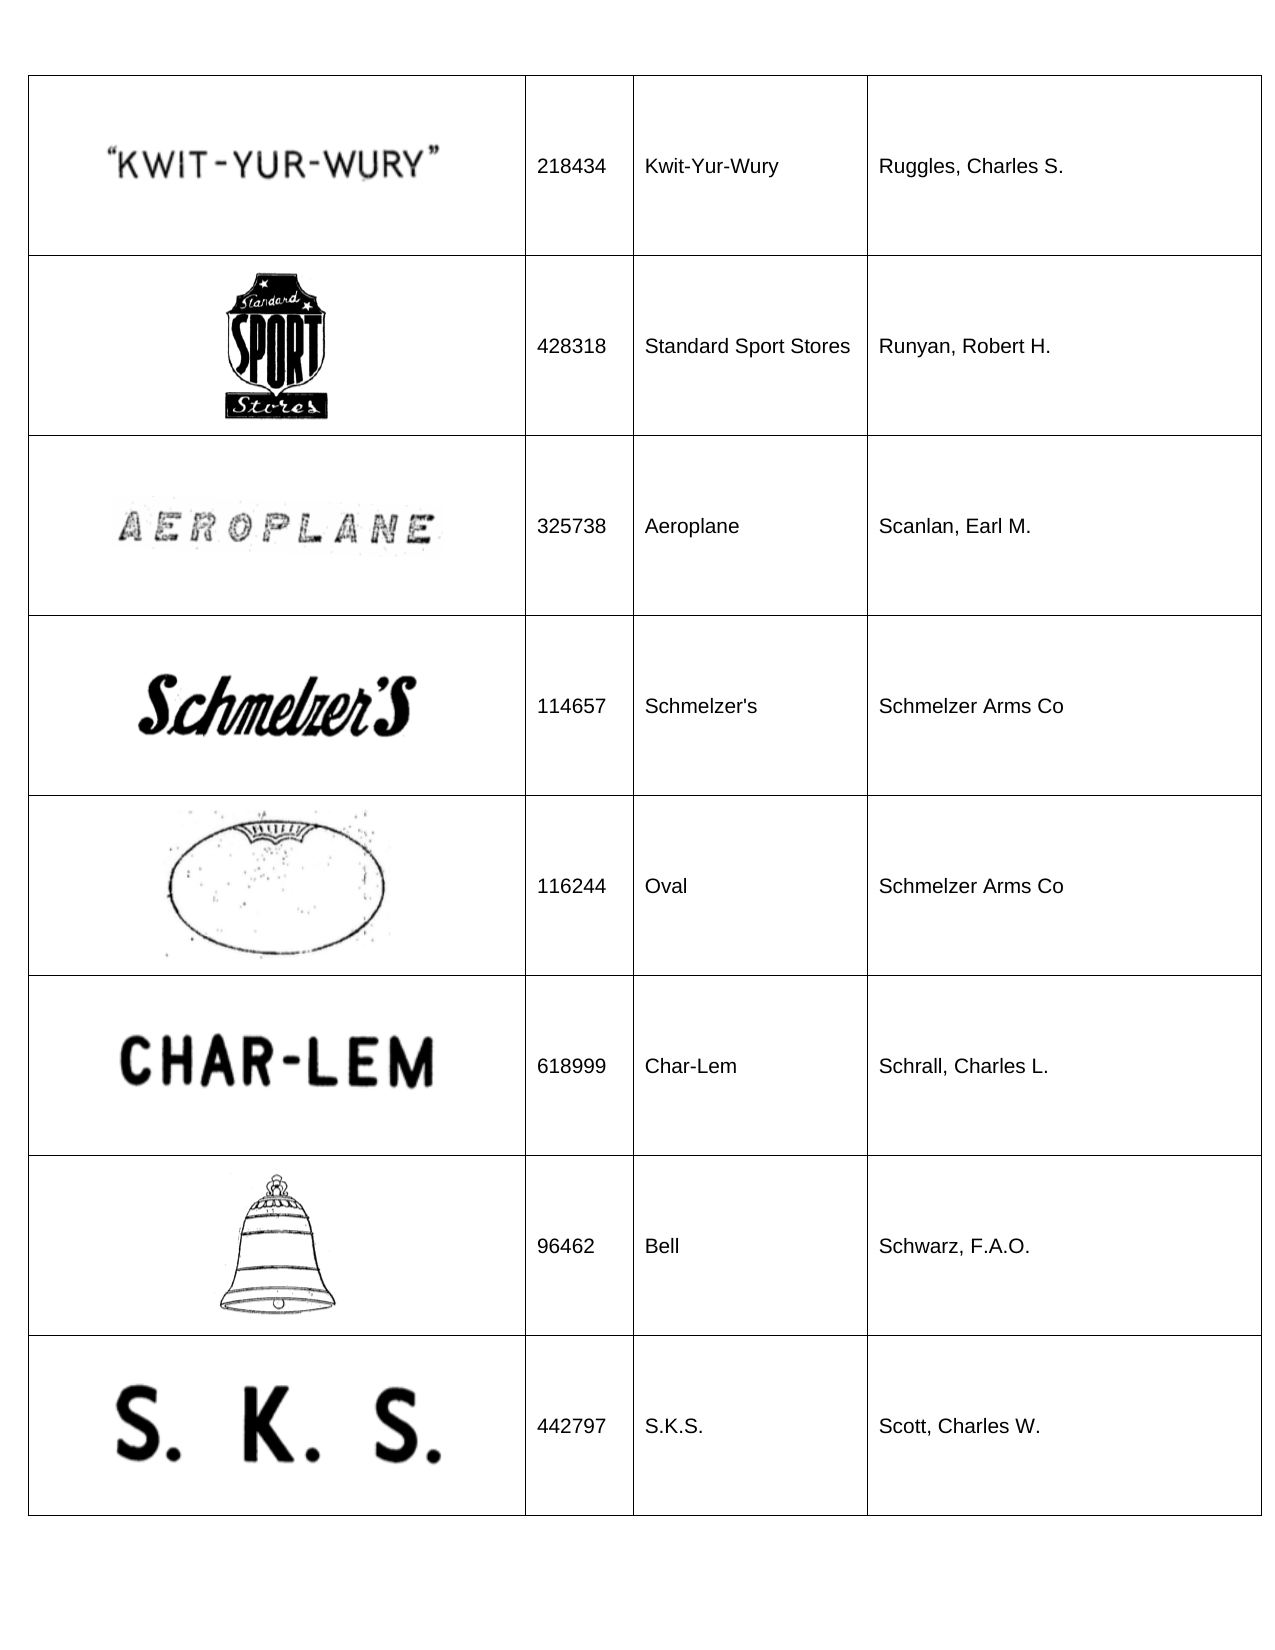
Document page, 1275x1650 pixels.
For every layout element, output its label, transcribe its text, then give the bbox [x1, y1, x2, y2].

picture [213, 1170, 340, 1321]
table_cell Scott, Charles W. [868, 1336, 1261, 1515]
table_cell Runyan, Robert H. [868, 256, 1261, 435]
table_cell Oval [634, 796, 867, 975]
table_cell [29, 256, 525, 435]
table_cell [29, 76, 525, 255]
table_cell Schmelzer Arms Co [868, 616, 1261, 795]
table_cell Scanlan, Earl M. [868, 436, 1261, 615]
table_cell 96462 [526, 1156, 633, 1335]
picture [110, 1381, 444, 1470]
table_cell 116244 [526, 796, 633, 975]
table_cell Standard Sport Stores [634, 256, 867, 435]
table_cell 325738 [526, 436, 633, 615]
picture [112, 495, 443, 558]
table_cell [29, 1336, 525, 1515]
table_cell 618999 [526, 976, 633, 1155]
table_cell 428318 [526, 256, 633, 435]
table_cell S.K.S. [634, 1336, 867, 1515]
table_cell [29, 436, 525, 615]
table_cell Schmelzer's [634, 616, 867, 795]
picture [101, 140, 453, 191]
picture [163, 810, 390, 961]
picture [117, 1032, 437, 1099]
table_cell 114657 [526, 616, 633, 795]
picture [224, 270, 330, 421]
table_cell Char-Lem [634, 976, 867, 1155]
table_cell [29, 976, 525, 1155]
table_cell 218434 [526, 76, 633, 255]
table_cell [29, 1156, 525, 1335]
table_cell Bell [634, 1156, 867, 1335]
table_cell Schwarz, F.A.O. [868, 1156, 1261, 1335]
picture [132, 667, 422, 744]
table_cell [29, 616, 525, 795]
table_cell Schrall, Charles L. [868, 976, 1261, 1155]
table_cell Kwit-Yur-Wury [634, 76, 867, 255]
table_cell Ruggles, Charles S. [868, 76, 1261, 255]
table_cell 442797 [526, 1336, 633, 1515]
table_cell Schmelzer Arms Co [868, 796, 1261, 975]
table_cell Aeroplane [634, 436, 867, 615]
table_cell [29, 796, 525, 975]
